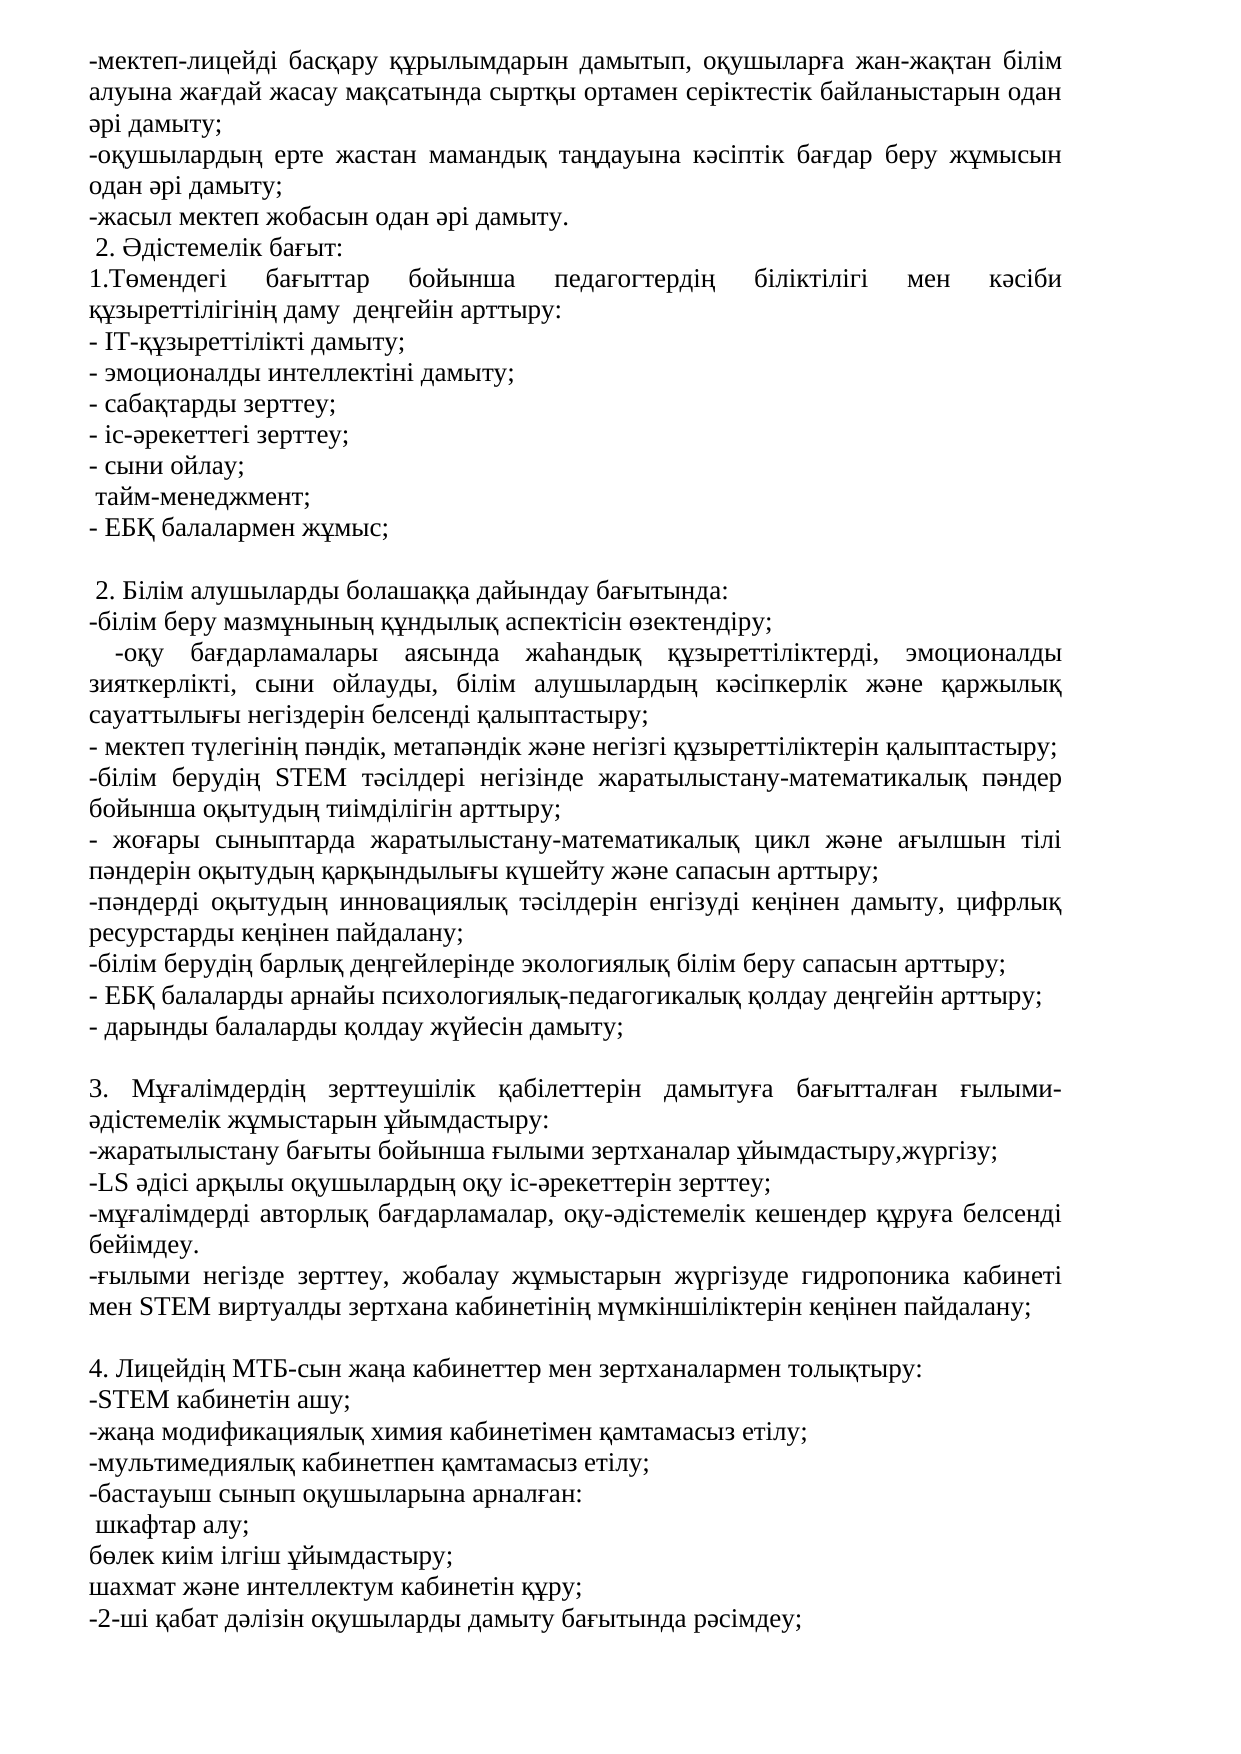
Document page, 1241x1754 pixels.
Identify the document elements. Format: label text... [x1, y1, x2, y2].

text - ЕБҚ балаларды арнайы психологиялық-педагогикалық қолдау деңгейін арттыру; [88, 979, 1063, 1010]
text -білім беру мазмұнының құндылық аспектісін өзектендіру; [88, 605, 1063, 636]
text - IT-құзыреттілікті дамыту; [88, 325, 1063, 356]
text - дарынды балаларды қолдау жүйесін дамыту; [88, 1010, 1063, 1041]
text тайм-менеджмент; [88, 480, 1063, 512]
text - мектеп түлегінің пәндік, метапәндік және негізгі құзыреттіліктерін қалыптастыру; [88, 729, 1063, 761]
text -бастауыш сынып оқушыларына арналған: [88, 1477, 1063, 1508]
text -мультимедиялық кабинетпен қамтамасыз етілу; [88, 1446, 1063, 1477]
text - жоғары сыныптарда жаратылыстану-математикалық цикл және ағылшын тілі пәндерін оқытудың қарқындылығы күшейту және сапасын арттыру; [88, 823, 1063, 885]
text -SТЕМ кабинетін ашу; [88, 1384, 1063, 1415]
text -білім берудің барлық деңгейлерінде экологиялық білім беру сапасын арттыру; [88, 948, 1063, 979]
text -жаратылыстану бағыты бойынша ғылыми зертханалар ұйымдастыру,жүргізу; [88, 1134, 1063, 1166]
text шкафтар алу; [88, 1508, 1063, 1539]
text 4. Лицейдің МТБ-сын жаңа кабинеттер мен зертханалармен толықтыру: [88, 1352, 1063, 1384]
text -пәндерді оқытудың инновациялық тәсілдерін енгізуді кеңінен дамыту, цифрлық ресурстарды кеңінен пайдалану; [88, 885, 1063, 948]
text - ЕБҚ балалармен жұмыс; [88, 512, 1063, 543]
text - сыни ойлау; [88, 449, 1063, 480]
text - сабақтарды зерттеу; [88, 387, 1063, 418]
text -мектеп-лицейді басқару құрылымдарын дамытып, оқушыларға жан-жақтан білім алуына жағдай жасау мақсатында сыртқы ортамен серіктестік байланыстарын одан әрі дамыту; [88, 44, 1063, 138]
text 2. Әдістемелік бағыт: [88, 231, 1063, 262]
text 2. Білім алушыларды болашаққа дайындау бағытында: [88, 574, 1063, 605]
text -жасыл мектеп жобасын одан әрі дамыту. [88, 200, 1063, 231]
text шахмат және интеллектум кабинетін құру; [88, 1571, 1063, 1602]
text -LS әдісі арқылы оқушылардың оқу іс-әрекеттерін зерттеу; [88, 1166, 1063, 1197]
text -2-ші қабат дәлізін оқушыларды дамыту бағытында рәсімдеу; [88, 1602, 1063, 1633]
text -оқу бағдарламалары аясында жаһандық құзыреттіліктерді, эмоционалды зияткерлікті, сыни ойлауды, білім алушылардың кәсіпкерлік және қаржылық сауаттылығы негіздерін белсенді қалыптастыру; [88, 636, 1063, 729]
text - іс-әрекеттегі зерттеу; [88, 418, 1063, 449]
text -ғылыми негізде зерттеу, жобалау жұмыстарын жүргізуде гидропоника кабинеті мен STEM виртуалды зертхана кабинетінің мүмкіншіліктерін кеңінен пайдалану; [88, 1259, 1063, 1321]
text - эмоционалды интеллектіні дамыту; [88, 356, 1063, 387]
text бөлек киім ілгіш ұйымдастыру; [88, 1539, 1063, 1571]
text -мұғалімдерді авторлық бағдарламалар, оқу-әдістемелік кешендер құруға белсенді бейімдеу. [88, 1197, 1063, 1259]
text 1.Төмендегі бағыттар бойынша педагогтердің біліктілігі мен кәсіби құзыреттілігінің даму деңгейін арттыру: [88, 262, 1063, 325]
text -білім берудің STEM тәсілдері негізінде жаратылыстану-математикалық пәндер бойынша оқытудың тиімділігін арттыру; [88, 761, 1063, 823]
text -оқушылардың ерте жастан мамандық таңдауына кәсіптік бағдар беру жұмысын одан әрі дамыту; [88, 138, 1063, 200]
text 3. Мұғалімдердің зерттеушілік қабілеттерін дамытуға бағытталған ғылыми-әдістемелік жұмыстарын ұйымдастыру: [88, 1072, 1063, 1134]
text -жаңа модификациялық химия кабинетімен қамтамасыз етілу; [88, 1415, 1063, 1446]
